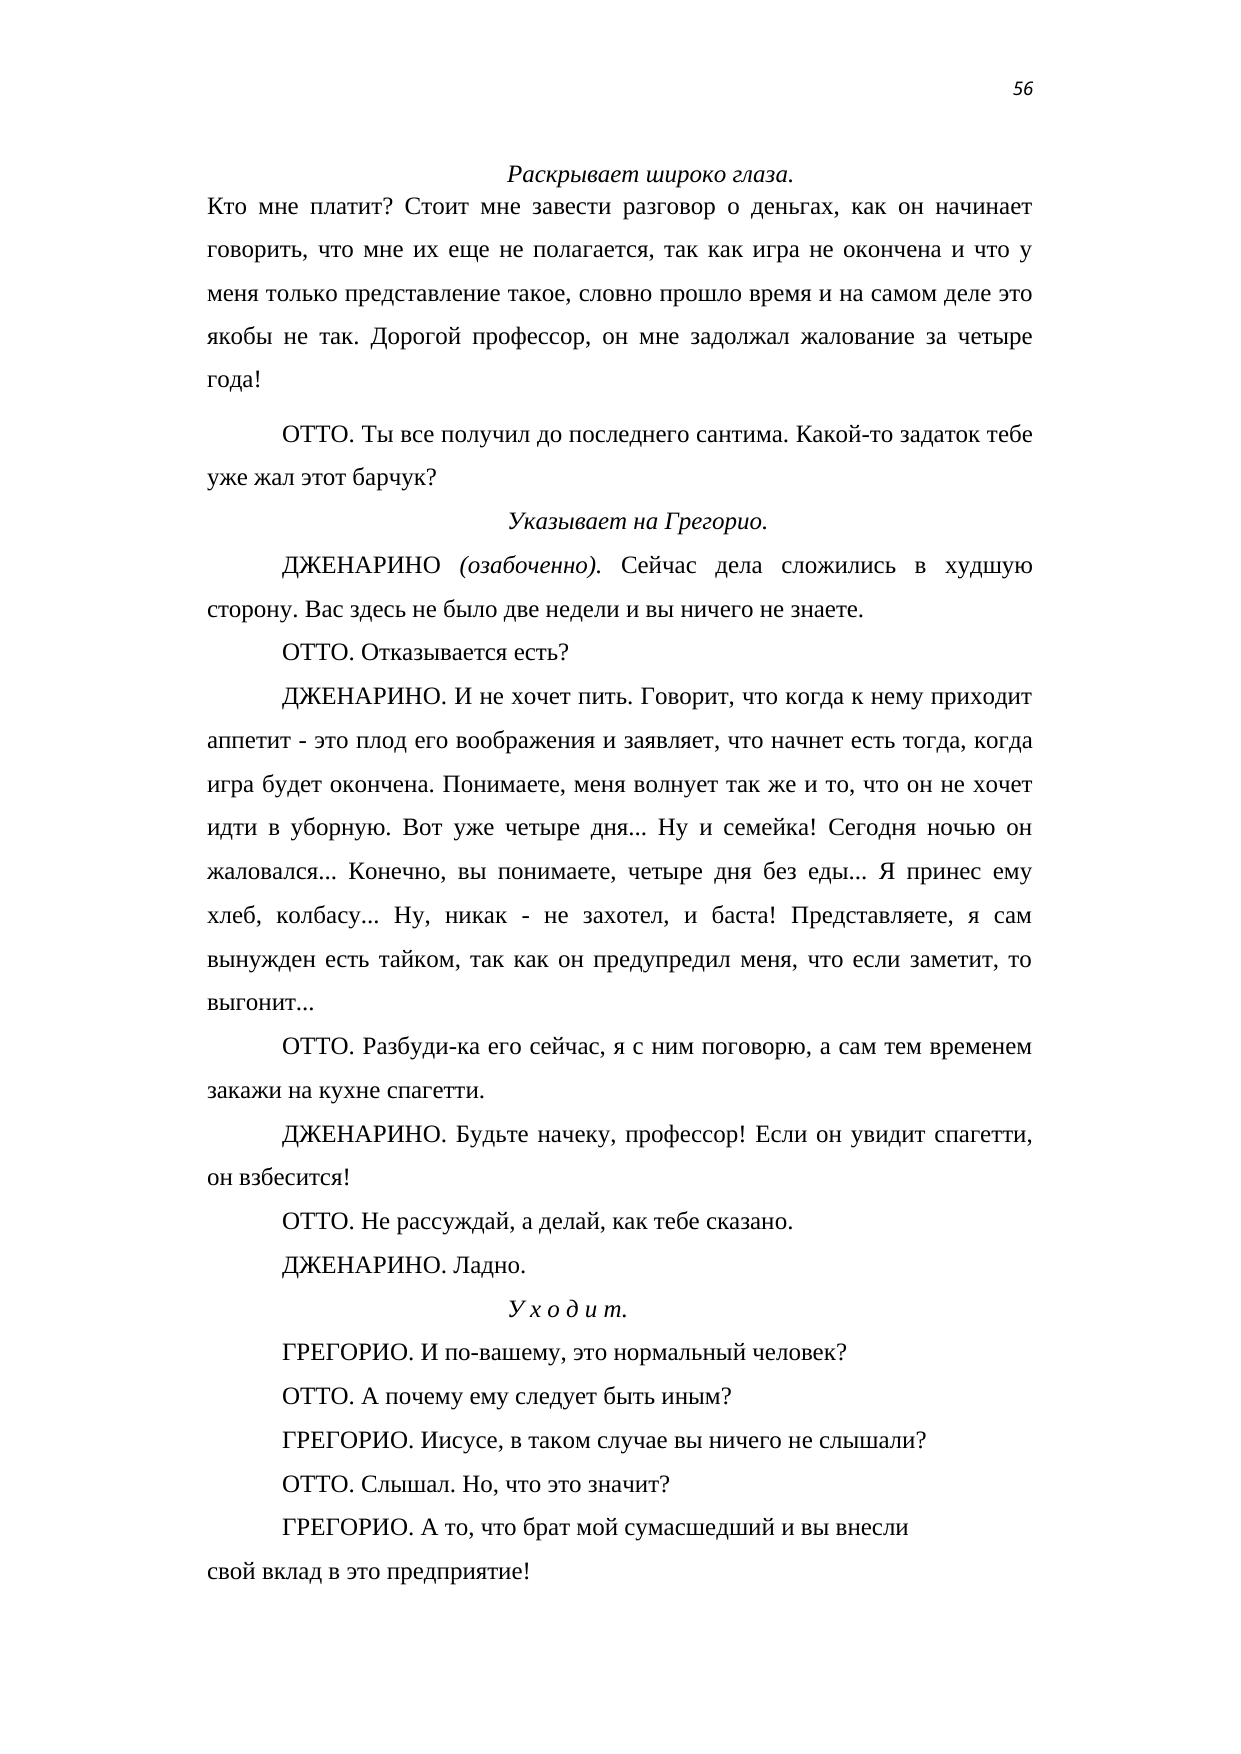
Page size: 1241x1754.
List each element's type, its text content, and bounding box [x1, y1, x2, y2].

text ДЖЕНАРИНО. Ладно. [207, 1238, 1033, 1282]
text ОТТО. Не рассуждай, а делай, как тебе сказано. [207, 1194, 1033, 1238]
text ДЖЕНАРИНО. Будьте начеку, профессор! Если он увидит спагетти, он взбесится! [207, 1107, 1033, 1194]
text ГРЕГОРИО. Иисусе, в таком случае вы ничего не слышали? [207, 1413, 1033, 1457]
text ДЖЕНАРИНО (озабоченно). Сейчас дела сложились в худшую сторону. Вас здесь не было две недели и вы ничего не знаете. [207, 538, 1033, 626]
text ОТТО. Разбуди-ка его сейчас, я с ним поговорю, а сам тем временем закажи на кухне спагетти. [207, 1019, 1033, 1107]
text Раскрывает широко глаза. [432, 148, 1033, 191]
text ОТТО. А почему ему следует быть иным? [207, 1369, 1033, 1413]
text Указывает на Грегорио. [432, 494, 1033, 538]
text У х о д и т. [432, 1282, 1033, 1326]
text ОТТО. Слышал. Но, что это значит? [207, 1457, 1033, 1501]
text ОТТО. Отказывается есть? [207, 626, 1033, 669]
text ГРЕГОРИО. А то, что брат мой сумасшедший и вы внесли [207, 1501, 1033, 1544]
text Кто мне платит? Стоит мне завести разговор о деньгах, как он начинает говорить, что мне их еще не полагается, так как игра не окончена и что у меня только представление такое, словно прошло время и на самом деле это якобы не так. Дорогой профессор, он мне задолжал жалование за четыре года! [207, 191, 1033, 393]
text ОТТО. Ты все получил до последнего сантима. Какой-то задаток тебе уже жал этот барчук? [207, 407, 1033, 494]
text свой вклад в это предприятие! [207, 1544, 1033, 1588]
text ГРЕГОРИО. И по-вашему, это нормальный человек? [207, 1326, 1033, 1369]
text ДЖЕНАРИНО. И не хочет пить. Говорит, что когда к нему приходит аппетит - это плод его воображения и заявляет, что начнет есть тогда, когда игра будет окончена. Понимаете, меня волнует так же и то, что он не хочет идти в уборную. Вот уже четыре дня... Ну и семейка! Сегодня ночью он жаловался... Конечно, вы понимаете, четыре дня без еды... Я принес ему хлеб, колбасу... Ну, никак - не захотел, и баста! Представляете, я сам вынужден есть тайком, так как он предупредил меня, что если заметит, то выгонит... [207, 669, 1033, 1019]
